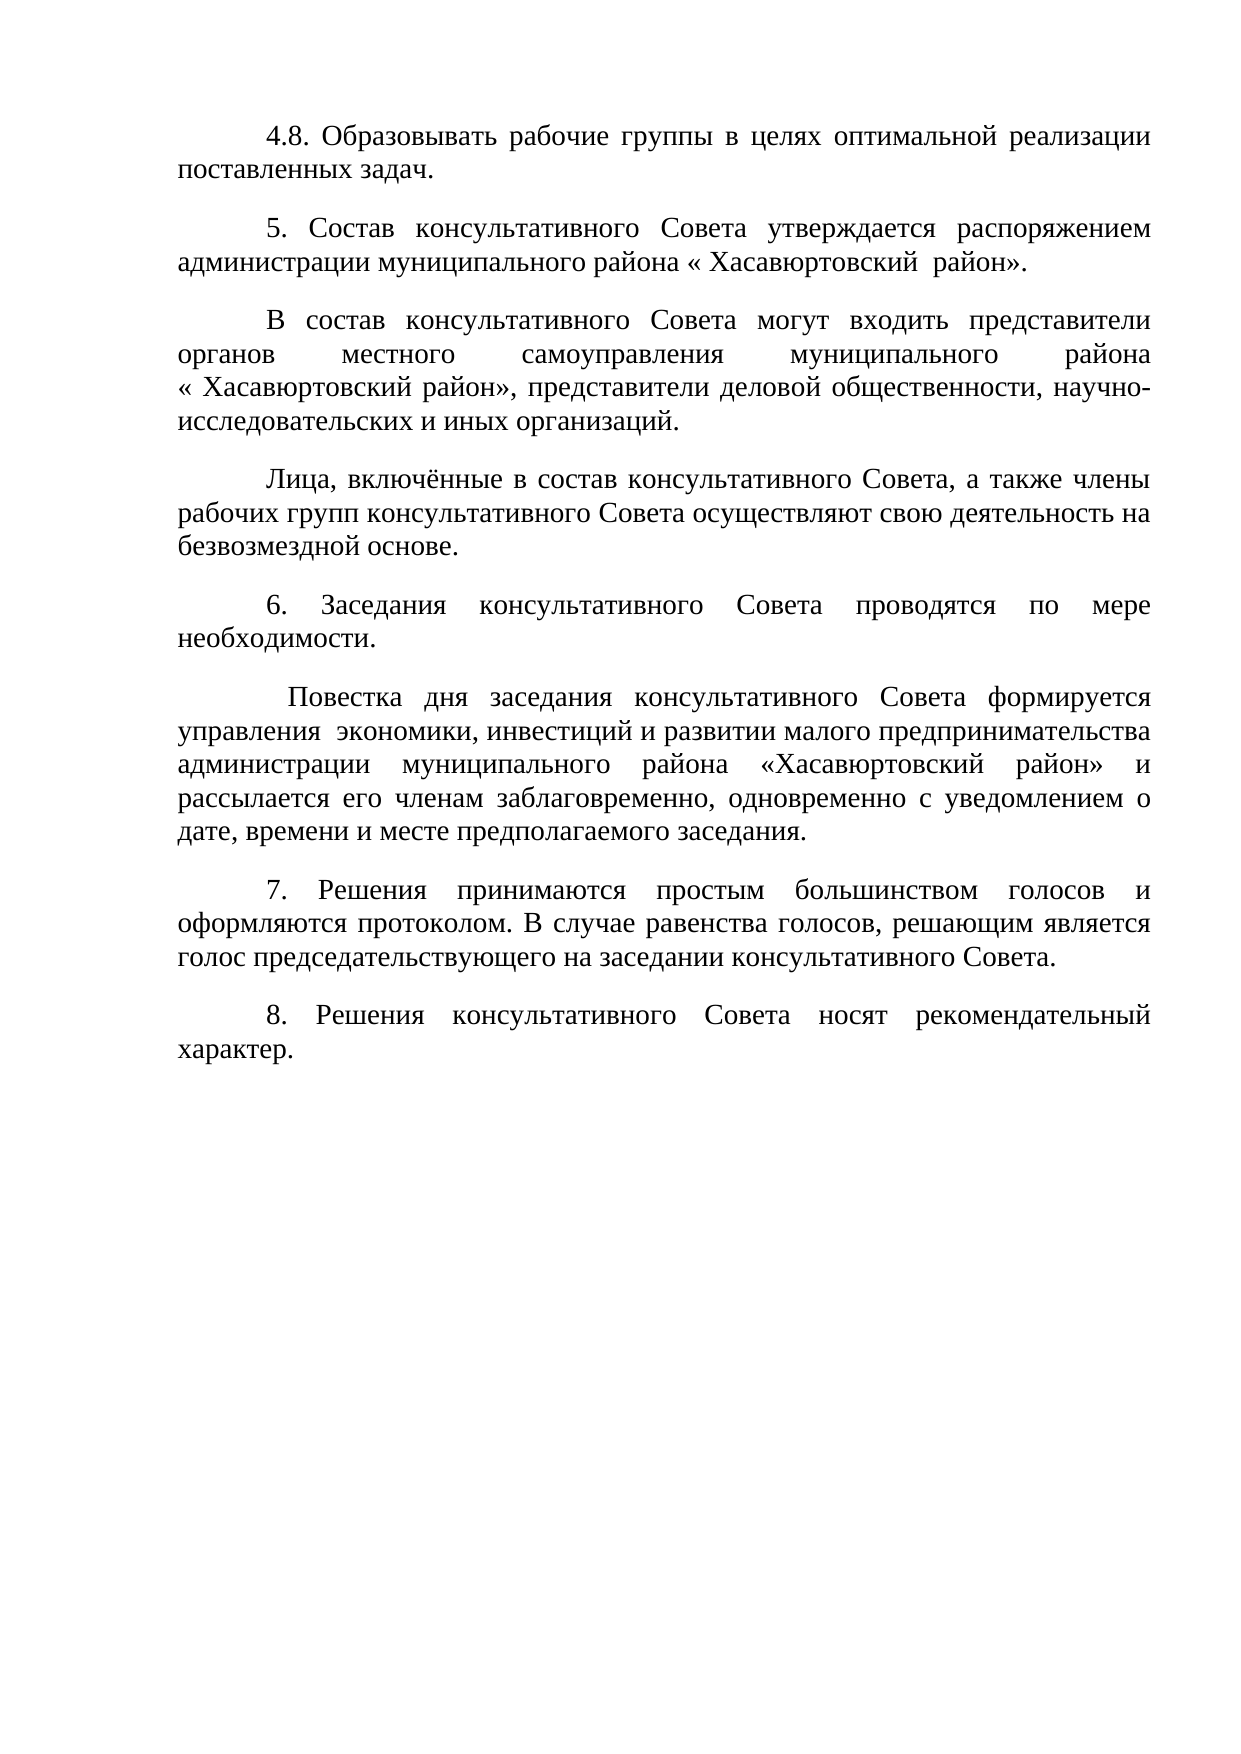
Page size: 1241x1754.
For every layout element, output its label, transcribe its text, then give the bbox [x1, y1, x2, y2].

subtitle 7. Решения принимаются простым большинством голосов и оформляются протоколом. В случае равенства голосов, решающим является голос председательствующего на заседании консультативного Совета. [177, 872, 1152, 972]
subtitle Лица, включённые в состав консультативного Совета, а также члены рабочих групп консультативного Совета осуществляют свою деятельность на безвозмездной основе. [177, 461, 1152, 562]
subtitle В состав консультативного Совета могут входить представители органов местного самоуправления муниципального района « Хасавюртовский район», представители деловой общественности, научно-исследовательских и иных организаций. [177, 302, 1152, 436]
subtitle Повестка дня заседания консультативного Совета формируется управления экономики, инвестиций и развитии малого предпринимательства администрации муниципального района «Хасавюртовский район» и рассылается его членам заблаговременно, одновременно с уведомлением о дате, времени и месте предполагаемого заседания. [177, 679, 1152, 847]
subtitle 6. Заседания консультативного Совета проводятся по мере необходимости. [177, 587, 1152, 654]
subtitle 8. Решения консультативного Совета носят рекомендательный характер. [177, 997, 1152, 1064]
subtitle 5. Состав консультативного Совета утверждается распоряжением администрации муниципального района « Хасавюртовский район». [177, 210, 1152, 277]
subtitle 4.8. Образовывать рабочие группы в целях оптимальной реализации поставленных задач. [177, 118, 1152, 185]
